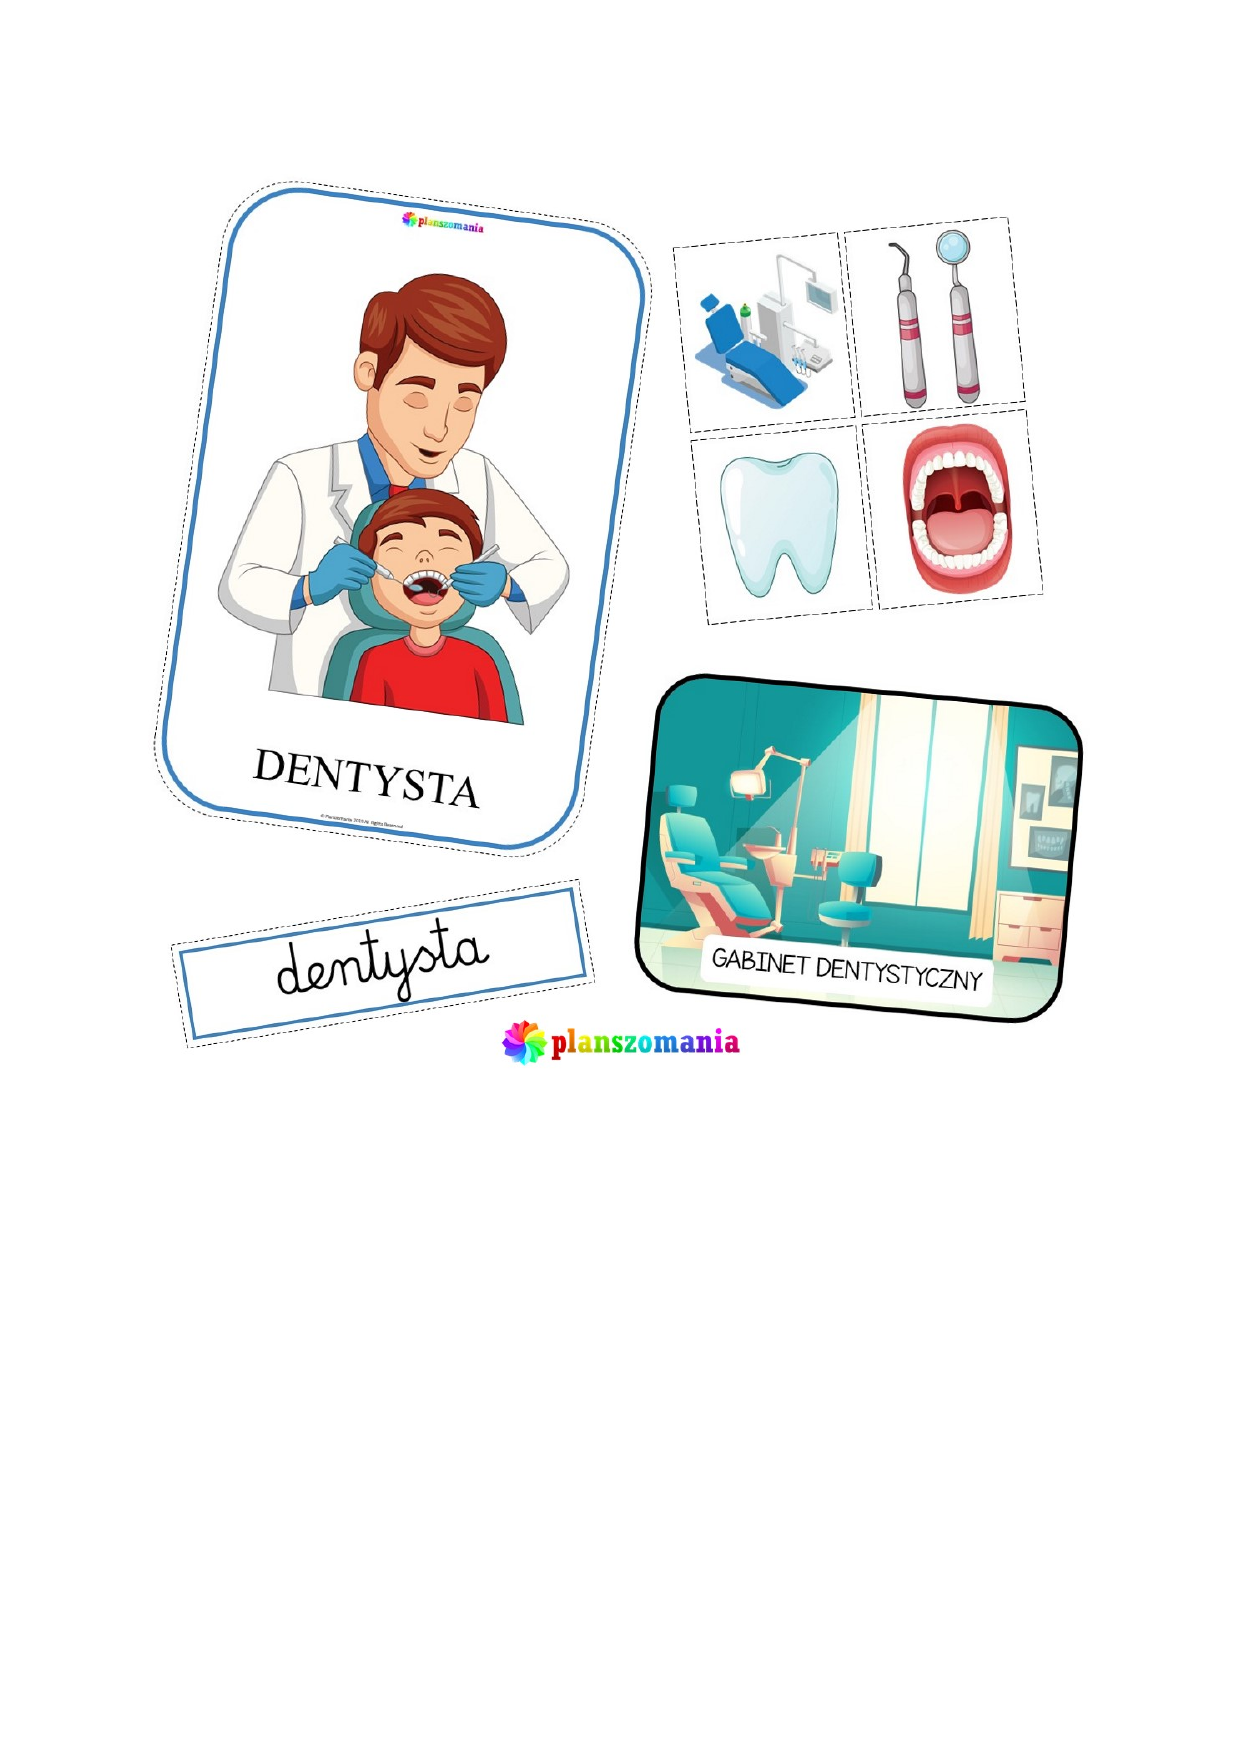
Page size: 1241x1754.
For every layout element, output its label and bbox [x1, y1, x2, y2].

picture [147, 147, 1093, 1093]
